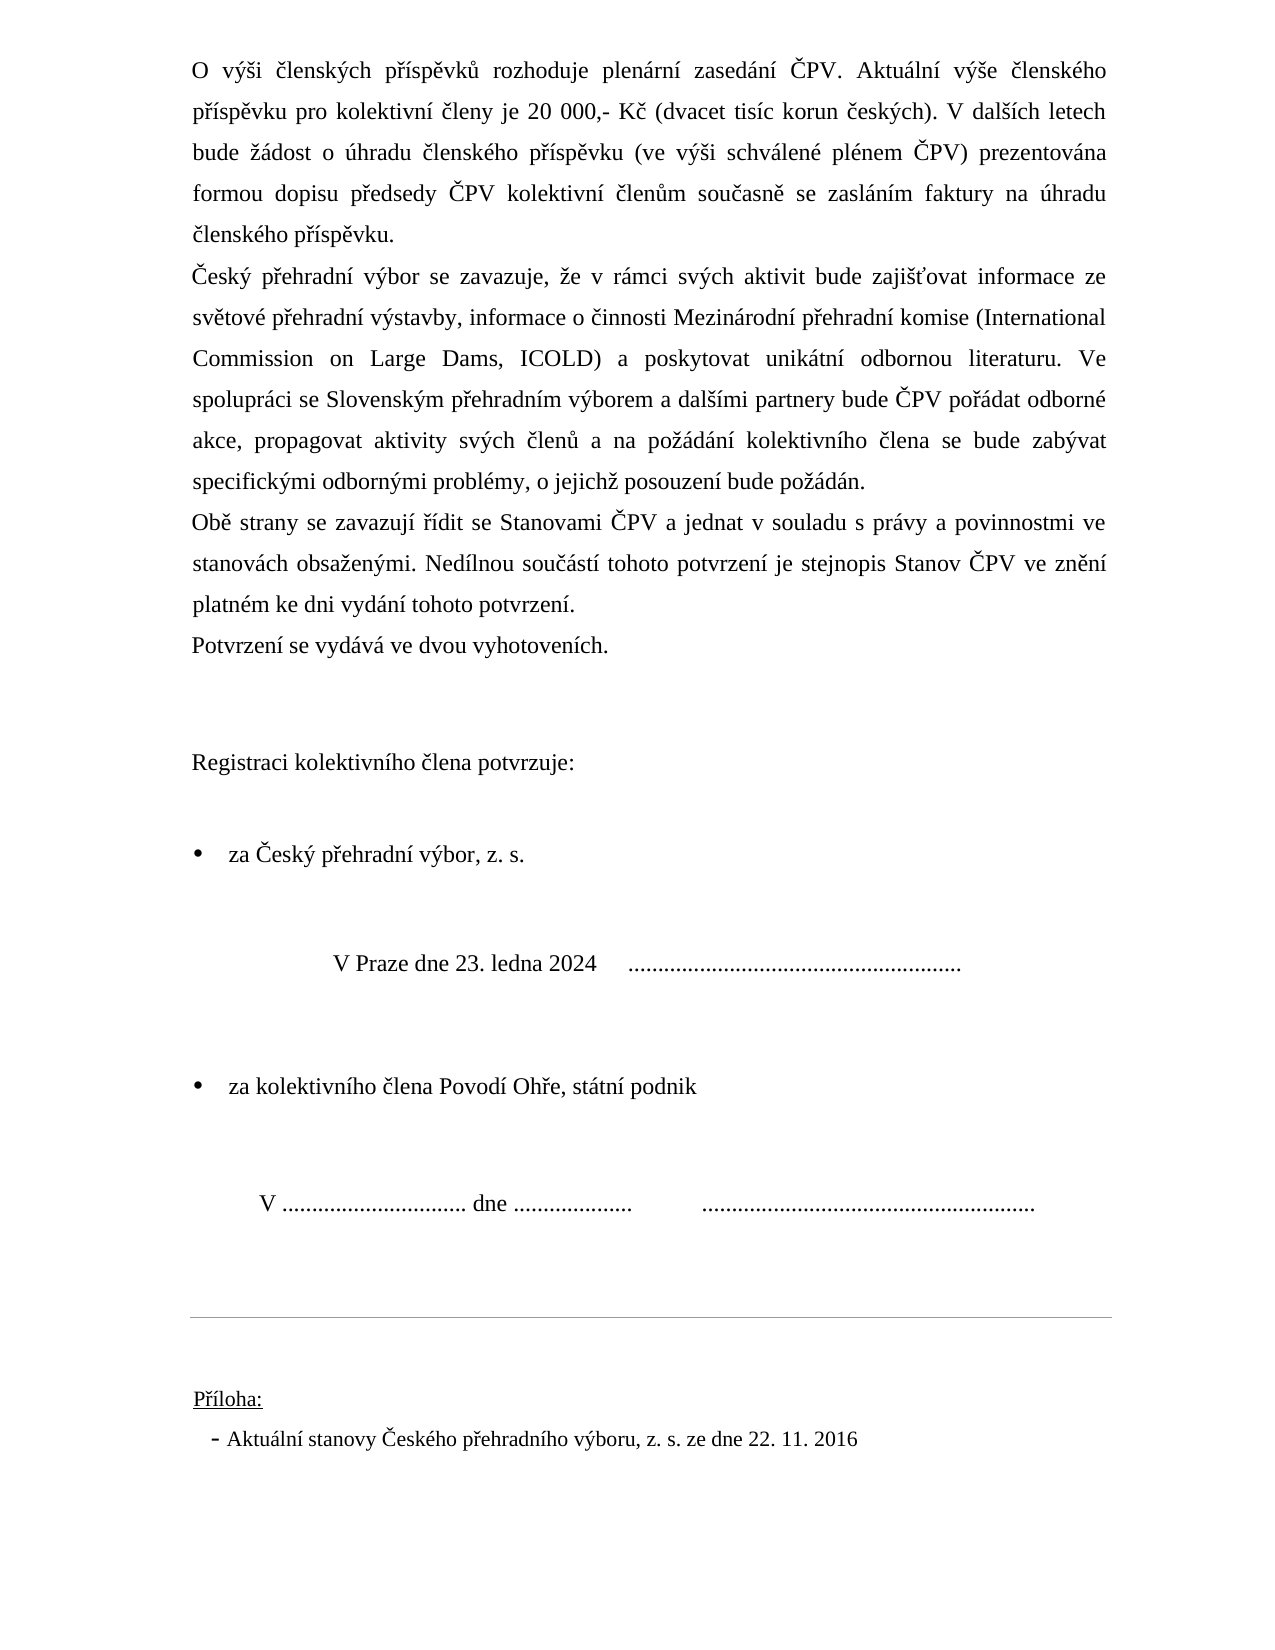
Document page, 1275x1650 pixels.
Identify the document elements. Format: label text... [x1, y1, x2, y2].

text O výši členských příspěvků rozhoduje plenární zasedání ČPV. Aktuální výše členského příspěvku pro kolektivní členy je 20 000,- Kč (dvacet tisíc korun českých). V dalších letech bude žádost o úhradu členského příspěvku (ve výši schválené plénem ČPV) prezentována formou dopisu předsedy ČPV kolektivní členům současně se zasláním faktury na úhradu členského příspěvku. [191, 56, 1108, 248]
list ............................... dne .................... ........................................................ [193, 1189, 1102, 1217]
text Potvrzení se vydává ve dvou vyhotoveních. [191, 631, 1108, 659]
text Obě strany se zavazují řídit se Stanovami ČPV a jednat v souladu s právy a povinnostmi ve stanovách obsaženými. Nedílnou součástí tohoto potvrzení je stejnopis Stanov ČPV ve znění platném ke dni vydání tohoto potvrzení. [191, 508, 1108, 618]
text Příloha: [193, 1386, 1108, 1411]
list za kolektivního člena Povodí Ohře, státní podnik [193, 1069, 1108, 1100]
list za Český přehradní výbor, z. s. [193, 837, 1108, 868]
list Praze dne 23. ledna 2024 ........................................................ [193, 949, 1102, 976]
text - Aktuální stanovy Českého přehradního výboru, z. s. ze dne 22. 11. 2016 [211, 1422, 1108, 1453]
text Registraci kolektivního člena potvrzuje: [191, 748, 1108, 776]
text Český přehradní výbor se zavazuje, že v rámci svých aktivit bude zajišťovat informace ze světové přehradní výstavby, informace o činnosti Mezinárodní přehradní komise (International Commission on Large Dams, ICOLD) a poskytovat unikátní odbornou literaturu. Ve spolupráci se Slovenským přehradním výborem a dalšími partnery bude ČPV pořádat odborné akce, propagovat aktivity svých členů a na požádání kolektivního člena se bude zabývat specifickými odbornými problémy, o jejichž posouzení bude požádán. [191, 262, 1108, 494]
